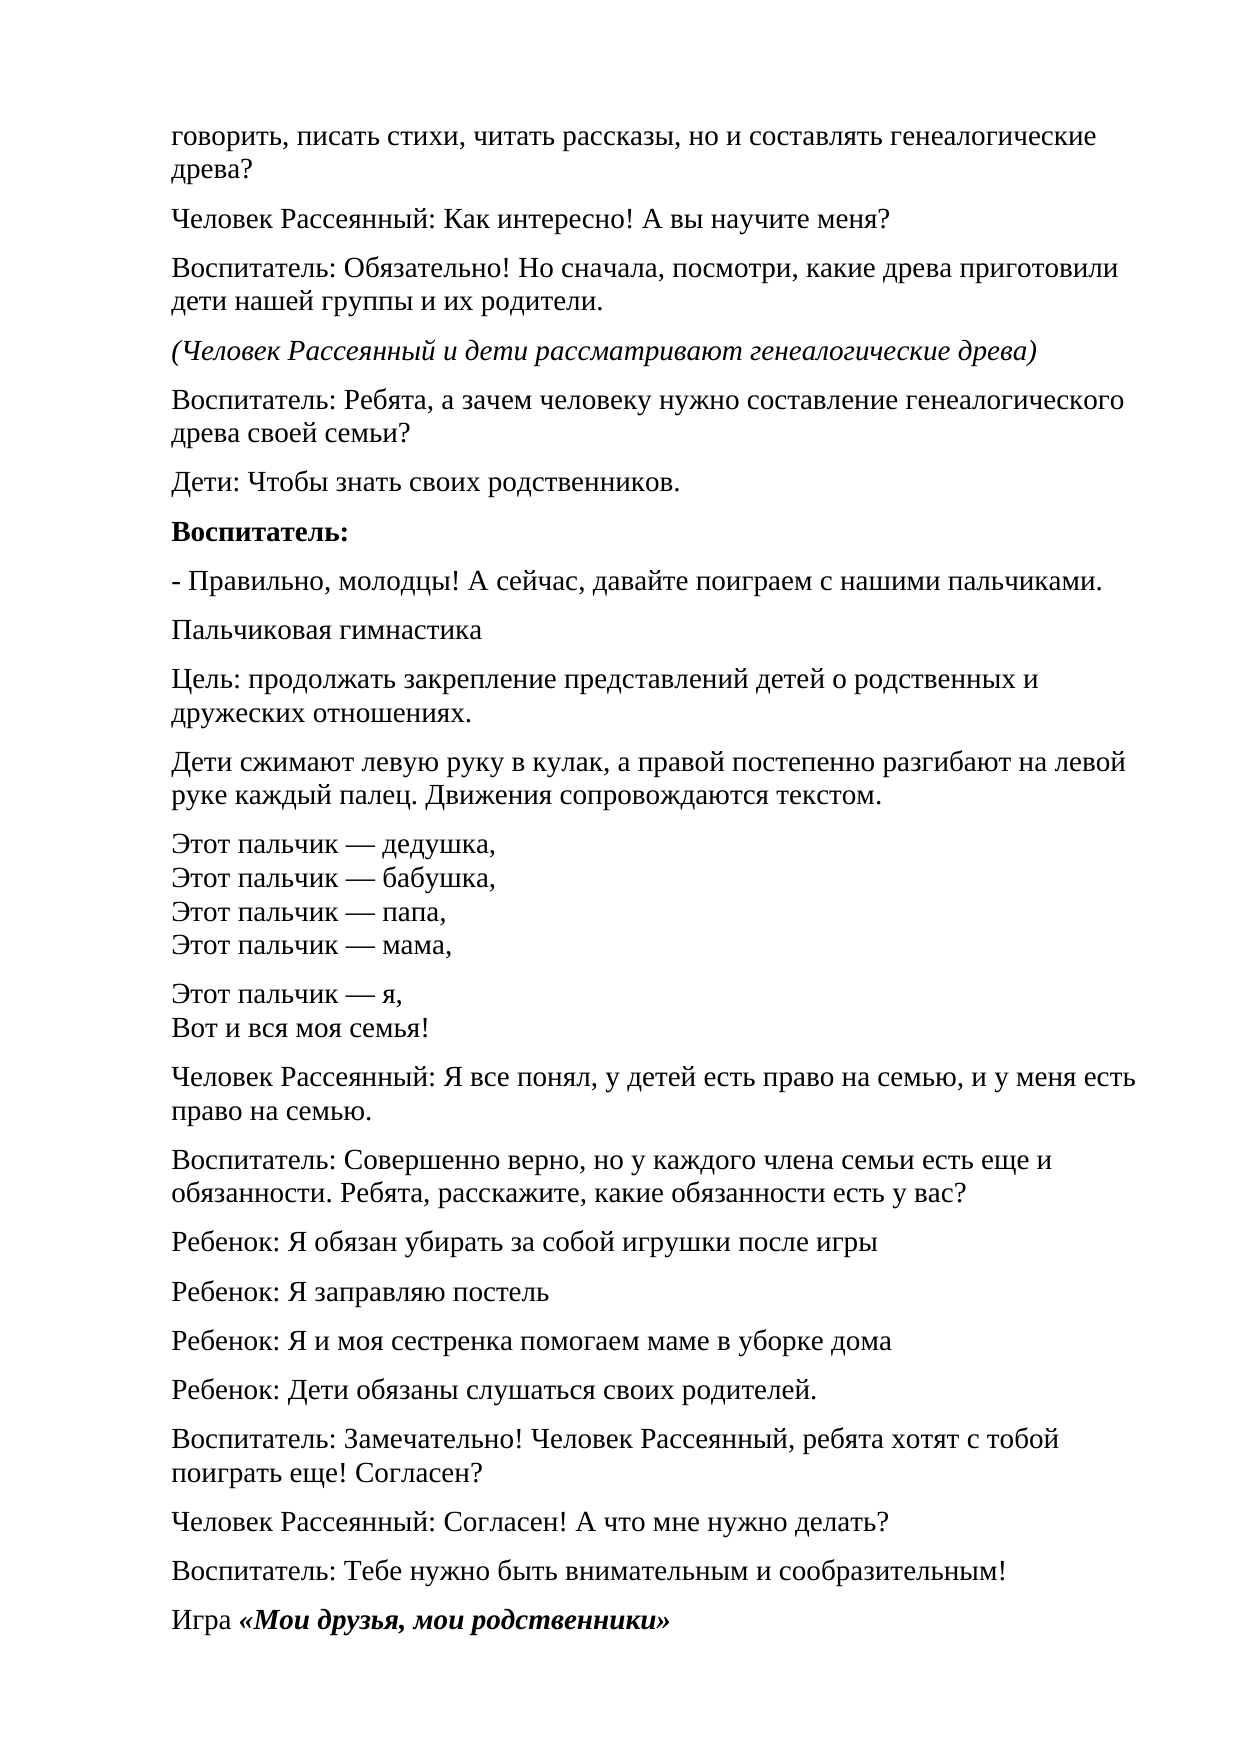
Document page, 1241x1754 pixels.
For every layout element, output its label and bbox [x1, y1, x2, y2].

table_cell [171, 118, 1143, 1636]
